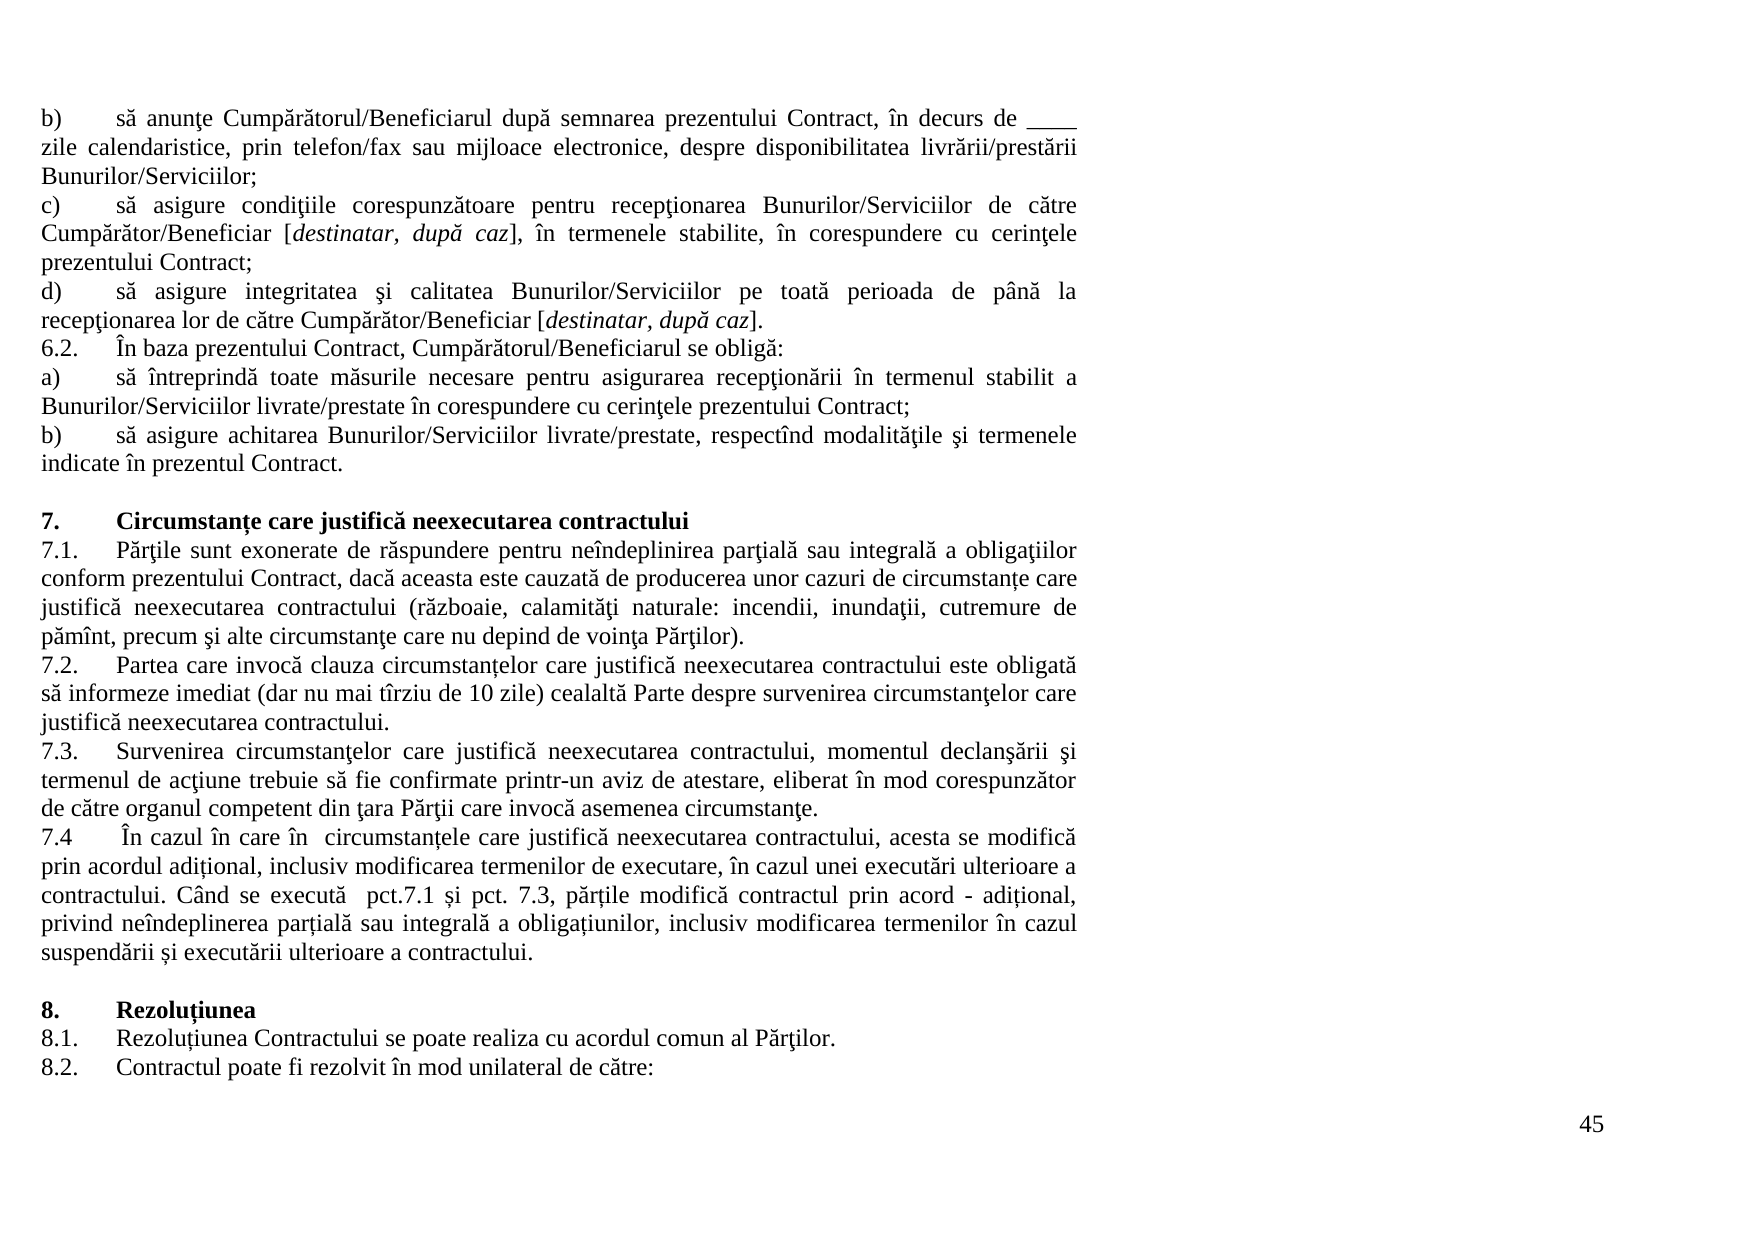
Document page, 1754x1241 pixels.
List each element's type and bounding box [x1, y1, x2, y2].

table_header [30, 104, 1089, 1081]
